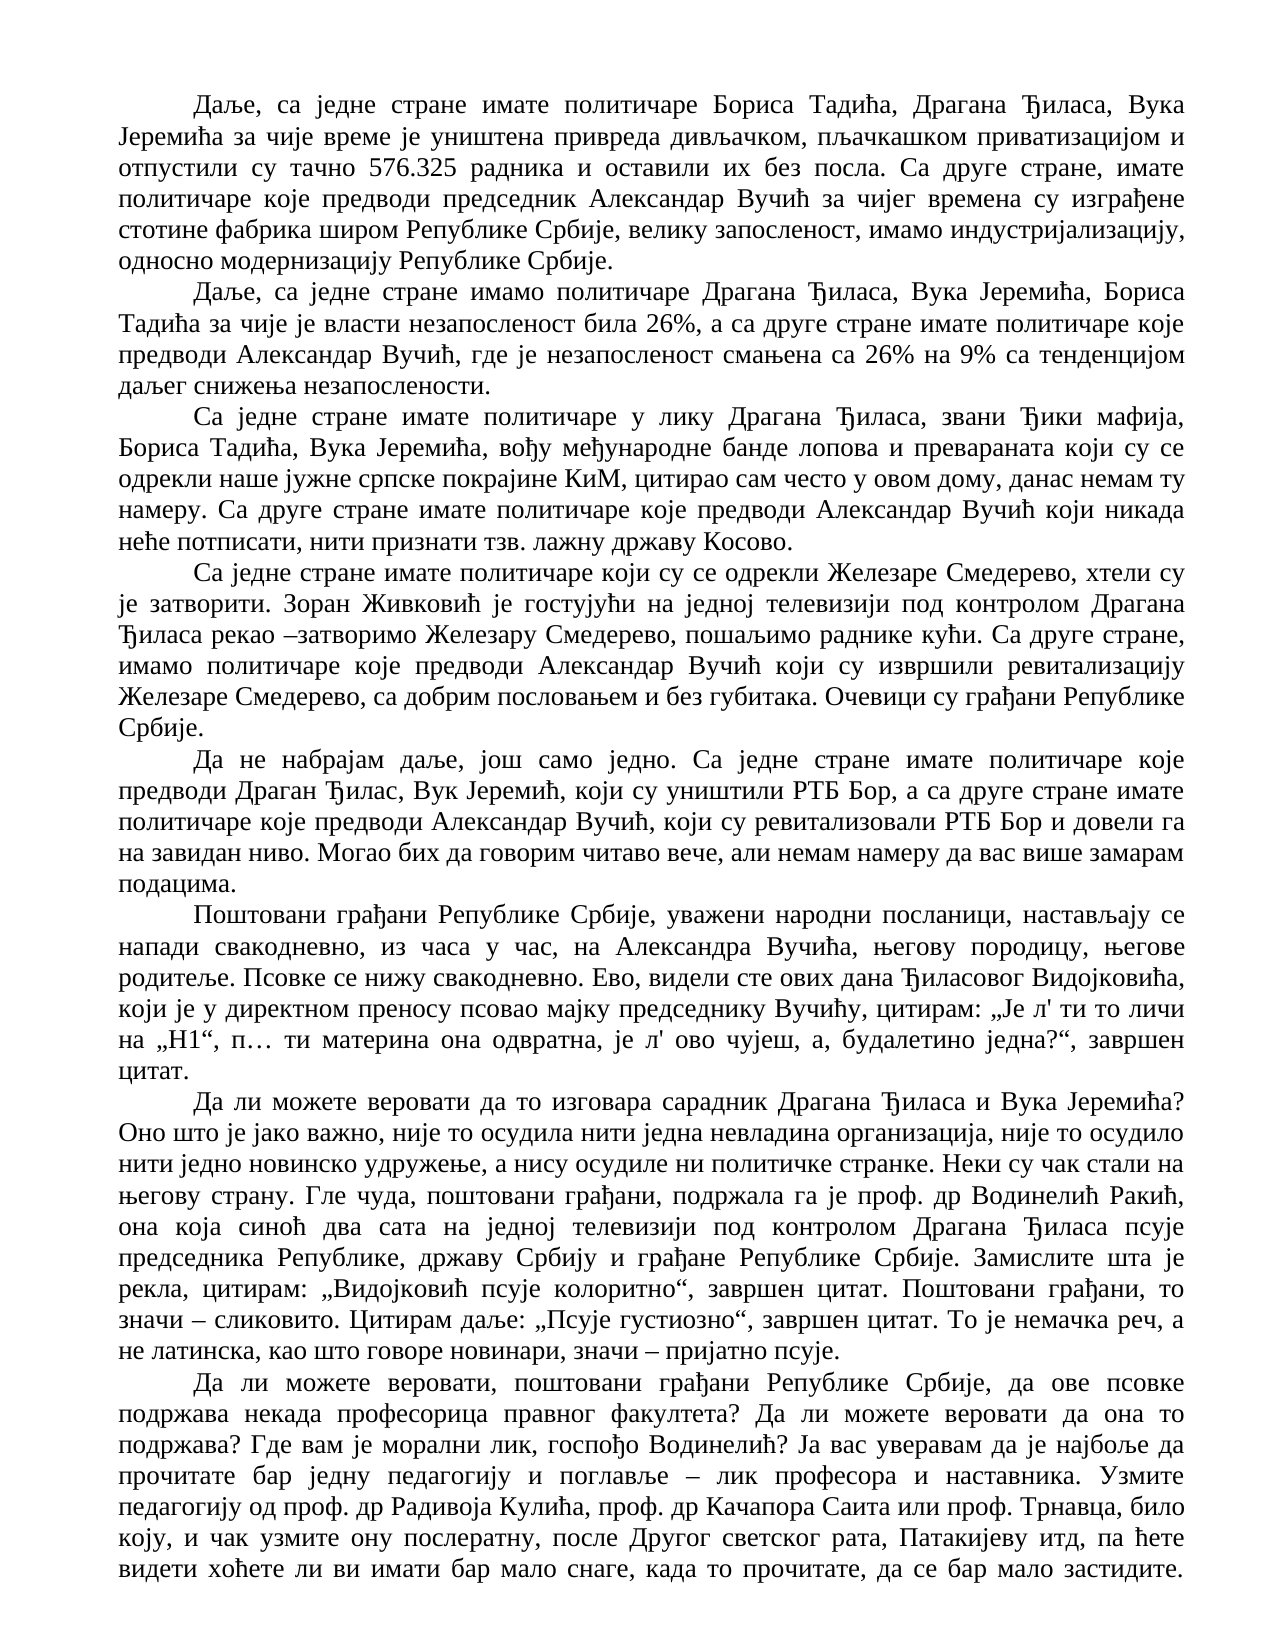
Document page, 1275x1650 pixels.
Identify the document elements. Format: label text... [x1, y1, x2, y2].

text Са једне стране имате политичаре у лику Драгана Ђиласа, звани Ђики мафија, Бориса Тадића, Вука Јеремића, вођу међународне банде лопова и превараната који су се одрекли наше јужне српске покрајине КиМ, цитирао сам често у овом дому, данас немам ту намеру. Са друге стране имате политичаре које предводи Александар Вучић који никада неће потписати, нити признати тзв. лажну државу Косово. [118, 400, 1186, 556]
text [118, 1366, 1186, 1584]
text Да ли можете веровати да то изговара сарадник Драгана Ђиласа и Вука Јеремића? Оно што је јако важно, није то осудила нити једна невладина организација, није то осудило нити једно новинско удружење, а нису осудиле ни политичке странке. Неки су чак стали на његову страну. Гле чуда, поштовани грађани, подржала га је проф. др Водинелић Ракић, она која синоћ два сата на једној телевизији под контролом Драгана Ђиласа псује председника Републике, државу Србију и грађане Републике Србије. Замислите шта је рекла, цитирам: „Видојковић псује колоритно“, завршен цитат. Поштовани грађани, то значи – сликовито. Цитирам даље: „Псује густиозно“, завршен цитат. То је немачка реч, а не латинска, као што говоре новинари, значи – пријатно псује. [118, 1085, 1186, 1366]
text Поштовани грађани Републике Србије, уважени народни посланици, настављају се напади свакодневно, из часа у час, на Александра Вучића, његову породицу, његове родитеље. Псовке се нижу свакодневно. Ево, видели сте ових дана Ђиласовог Видојковића, који је у директном преносу псовао мајку председнику Вучићу, цитирам: „Је л' ти то личи на „Н1“, п… ти материна она одвратна, је л' ово чујеш, а, будалетино једна?“, завршен цитат. [118, 898, 1186, 1085]
text Са једне стране имате политичаре који су се одрекли Железаре Смедерево, хтели су је затворити. Зоран Живковић је гостујући на једној телевизији под контролом Драгана Ђиласа рекао –затворимо Железару Смедерево, пошаљимо раднике кући. Са друге стране, имамо политичаре које предводи Александар Вучић који су извршили ревитализацију Железаре Смедерево, са добрим пословањем и без губитака. Очевици су грађани Републике Србије. [118, 556, 1186, 743]
text Даље, са једне стране имамо политичаре Драгана Ђиласа, Вука Јеремића, Бориса Тадића за чије је власти незапосленост била 26%, а са друге стране имате политичаре које предводи Александар Вучић, где је незапосленост смањена са 26% на 9% са тенденцијом даљег снижења незапослености. [118, 276, 1186, 400]
text Даље, са једне стране имате политичаре Бориса Тадића, Драгана Ђиласа, Вука Јеремића за чије време је уништена привреда дивљачком, пљачкашком приватизацијом и отпустили су тачно 576.325 радника и оставили их без посла. Са друге стране, имате политичаре које предводи председник Александар Вучић за чијег времена су изграђене стотине фабрика широм Републике Србије, велику запосленост, имамо индустријализацију, односно модернизацију Републике Србије. [118, 89, 1186, 276]
text Да не набрајам даље, још само једно. Са једне стране имате политичаре које предводи Драган Ђилас, Вук Јеремић, који су уништили РТБ Бор, а са друге стране имате политичаре које предводи Александар Вучић, који су ревитализовали РТБ Бор и довели га на завидан ниво. Могао бих да говорим читаво вече, али немам намеру да вас више замарам подацима. [118, 743, 1186, 898]
